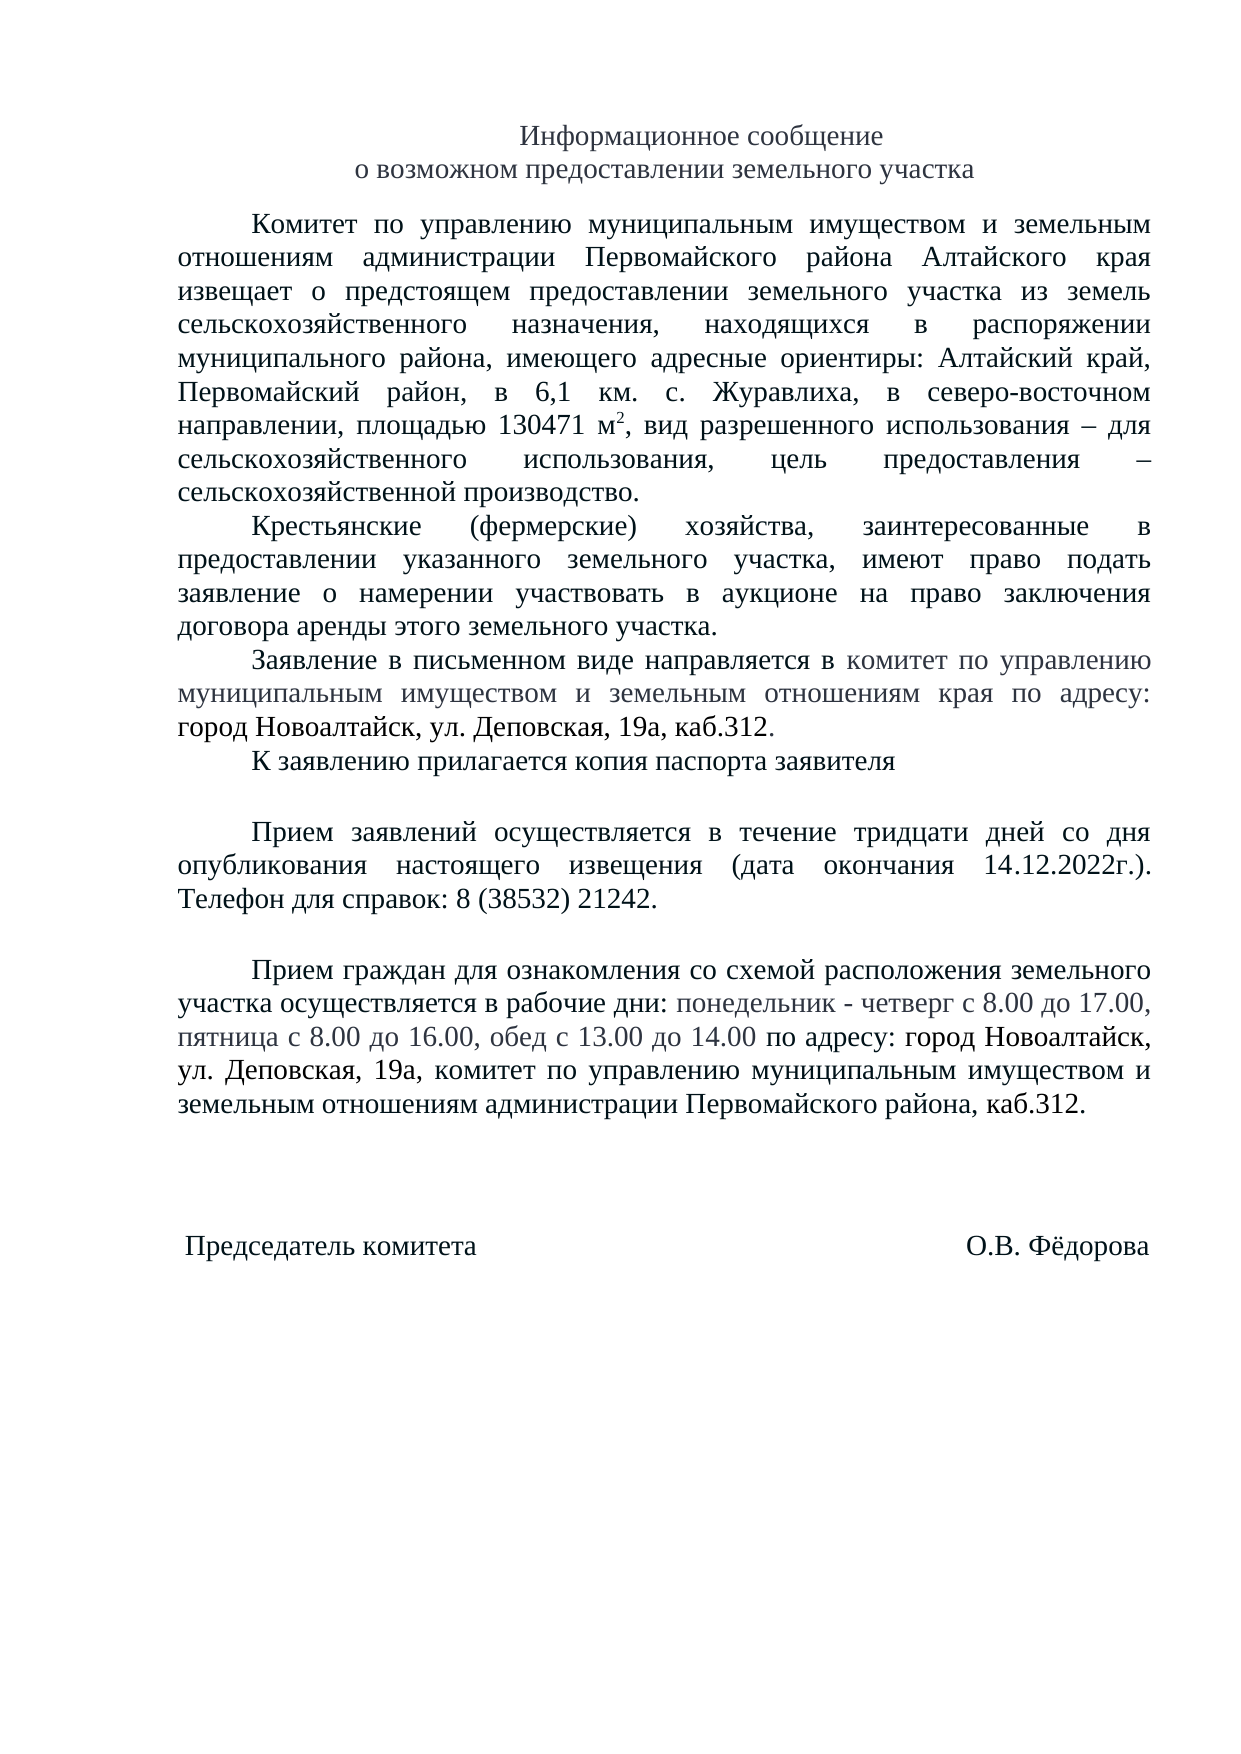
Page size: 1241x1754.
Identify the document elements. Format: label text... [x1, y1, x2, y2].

text Комитет по управлению муниципальным имуществом и земельным отношениям администрации Первомайского района Алтайского края извещает о предстоящем предоставлении земельного участка из земель сельскохозяйственного назначения, находящихся в распоряжении муниципального района, имеющего адресные ориентиры: Алтайский край, Первомайский район, в 6,1 км. с. Журавлиха, в северо-восточном направлении, площадью 130471 м2, вид разрешенного использования – для сельскохозяйственного использования, цель предоставления – сельскохозяйственной производство. [177, 206, 1152, 508]
text Председатель комитета О.В. Фёдорова [177, 1228, 1152, 1262]
text Прием заявлений осуществляется в течение тридцати дней со дня опубликования настоящего извещения (дата окончания 14.12.2022г.). Телефон для справок: 8 (38532) 21242. [177, 814, 1152, 914]
text Информационное сообщение о возможном предоставлении земельного участка [177, 118, 1152, 185]
text Заявление в письменном виде направляется в комитет по управлению муниципальным имуществом и земельным отношениям края по адресу: город Новоалтайск, ул. Деповская, 19а, каб.312. [177, 642, 1152, 743]
text Крестьянские (фермерские) хозяйства, заинтересованные в предоставлении указанного земельного участка, имеют право подать заявление о намерении участвовать в аукционе на право заключения договора аренды этого земельного участка. [177, 508, 1152, 642]
text К заявлению прилагается копия паспорта заявителя [177, 743, 1152, 776]
text Прием граждан для ознакомления со схемой расположения земельного участка осуществляется в рабочие дни: понедельник - четверг с 8.00 до 17.00, пятница с 8.00 до 16.00, обед с 13.00 до 14.00 по адресу: город Новоалтайск, ул. Деповская, 19а, комитет по управлению муниципальным имуществом и земельным отношениям администрации Первомайского района, каб.312. [177, 952, 1152, 1119]
